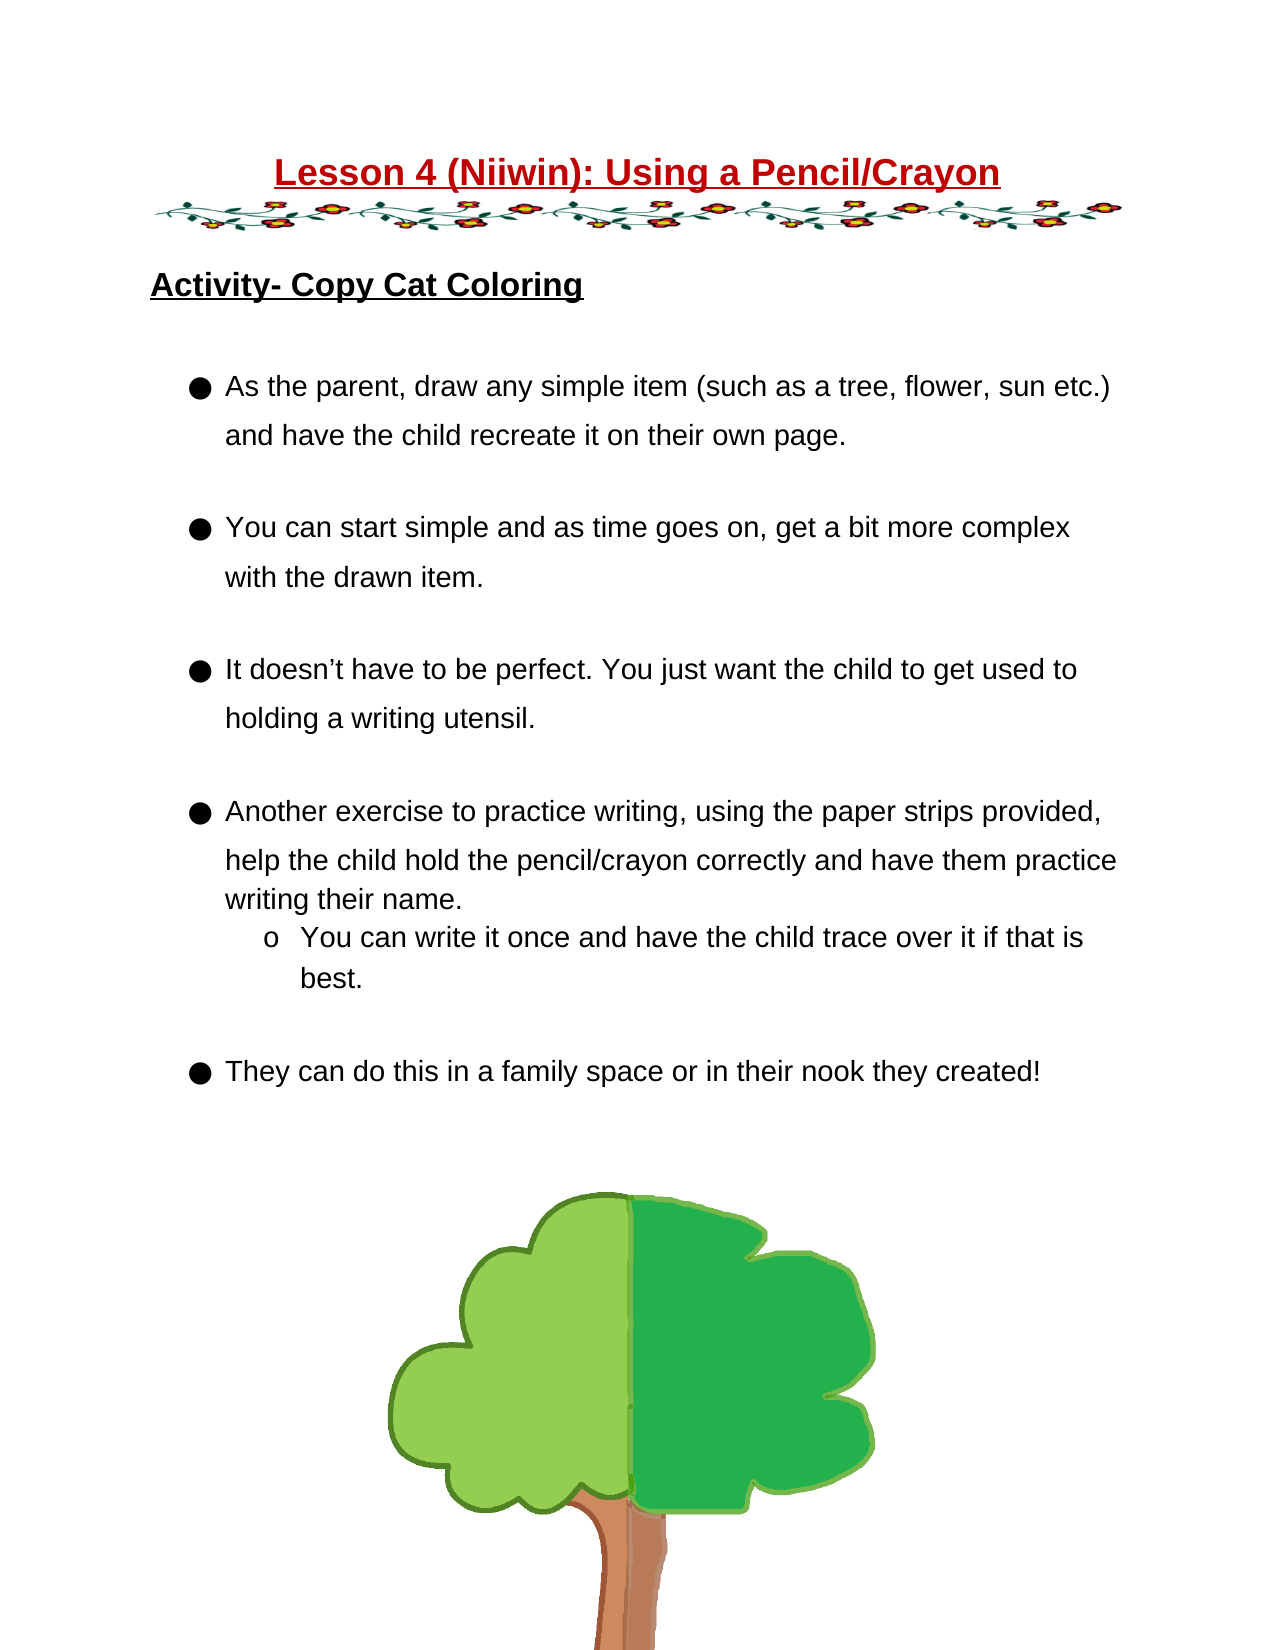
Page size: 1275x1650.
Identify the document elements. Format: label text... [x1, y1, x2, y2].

list You can start simple and as time goes on, get a bit more complex with the drawn item. [187, 495, 1125, 593]
list It doesn’t have to be perfect. You just want the child to get used to holding a writing utensil. [187, 637, 1125, 735]
list You can write it once and have the child trace over it if that is best. [262, 920, 1125, 995]
picture [387, 1192, 888, 1650]
list They can do this in a family space or in their nook they created! [187, 1039, 1125, 1098]
text Lesson 4 (Niiwin): Using a Pencil/Crayon [150, 150, 1125, 193]
picture [150, 198, 1125, 232]
list Another exercise to practice writing, using the paper strips provided, help the child hold the pencil/crayon correctly and have them practice writing their name. [187, 778, 1125, 915]
text Activity- Copy Cat Coloring [150, 264, 1125, 303]
list As the parent, draw any simple item (such as a tree, flower, sun etc.) and have the child recreate it on their own page. [187, 353, 1125, 451]
